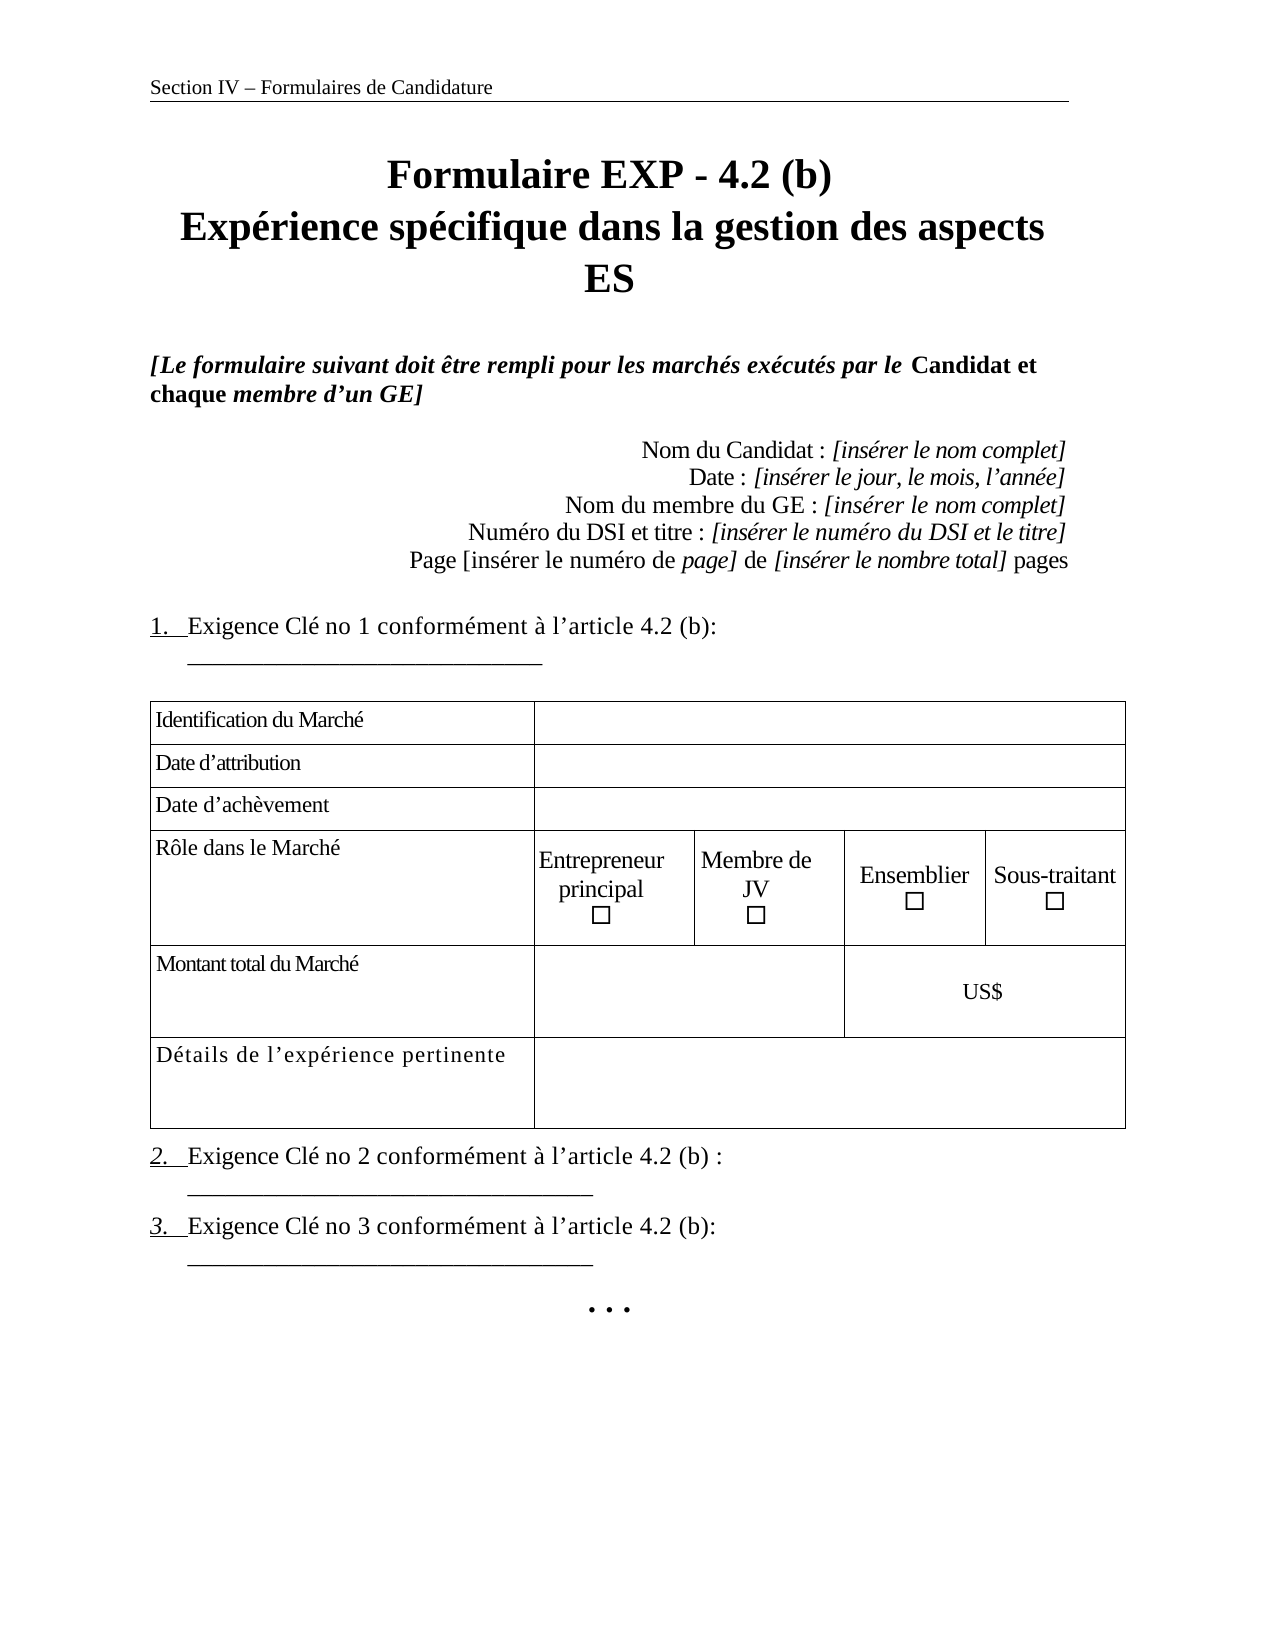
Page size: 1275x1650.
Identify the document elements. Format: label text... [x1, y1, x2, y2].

table_header Identification du Marché [151, 702, 534, 744]
text [Le formulaire suivant doit être rempli pour les marchés exécutés par le Candidat et chaque membre d’un GE] [150, 350, 1078, 407]
text Nom du membre du GE : [insérer le nom complet] [150, 491, 1069, 519]
text Nom du Candidat : [insérer le nom complet] Date : [insérer le jour, le mois, l’année] [150, 436, 1069, 491]
table_cell [535, 788, 1125, 830]
table_cell Date d’attribution [151, 745, 534, 787]
table_cell Montant total du Marché [151, 946, 534, 1037]
table_cell Entrepreneur principal [535, 831, 694, 945]
list Exigence Clé no 1 conformément à l’article 4.2 (b): ____________________________ [150, 611, 1069, 668]
table_cell [535, 1038, 1125, 1128]
list Exigence Clé no 2 conformément à l’article 4.2 (b) : ________________________________ [150, 1141, 1069, 1198]
table_cell Rôle dans le Marché [151, 831, 534, 945]
table_cell Sous-traitant [986, 831, 1125, 945]
table_cell Ensemblier [845, 831, 985, 945]
table_header [535, 702, 1125, 744]
list Exigence Clé no 3 conformément à l’article 4.2 (b): ________________________________ [150, 1211, 1069, 1268]
table_cell US$ [845, 946, 1125, 1037]
text Numéro du DSI et titre : [insérer le numéro du DSI et le titre] Page [insérer le numéro de page] de [insérer le nombre total] pages [150, 519, 1069, 574]
table_cell [535, 745, 1125, 787]
text Formulaire EXP - 4.2 (b) Expérience spécifique dans la gestion des aspects ES [150, 150, 1069, 301]
table_cell Détails de l’expérience pertinente [151, 1038, 534, 1128]
text . . . [150, 1281, 1069, 1319]
table_cell [535, 946, 844, 1037]
table_cell Membre de JV [695, 831, 844, 945]
table_cell Date d’achèvement [151, 788, 534, 830]
